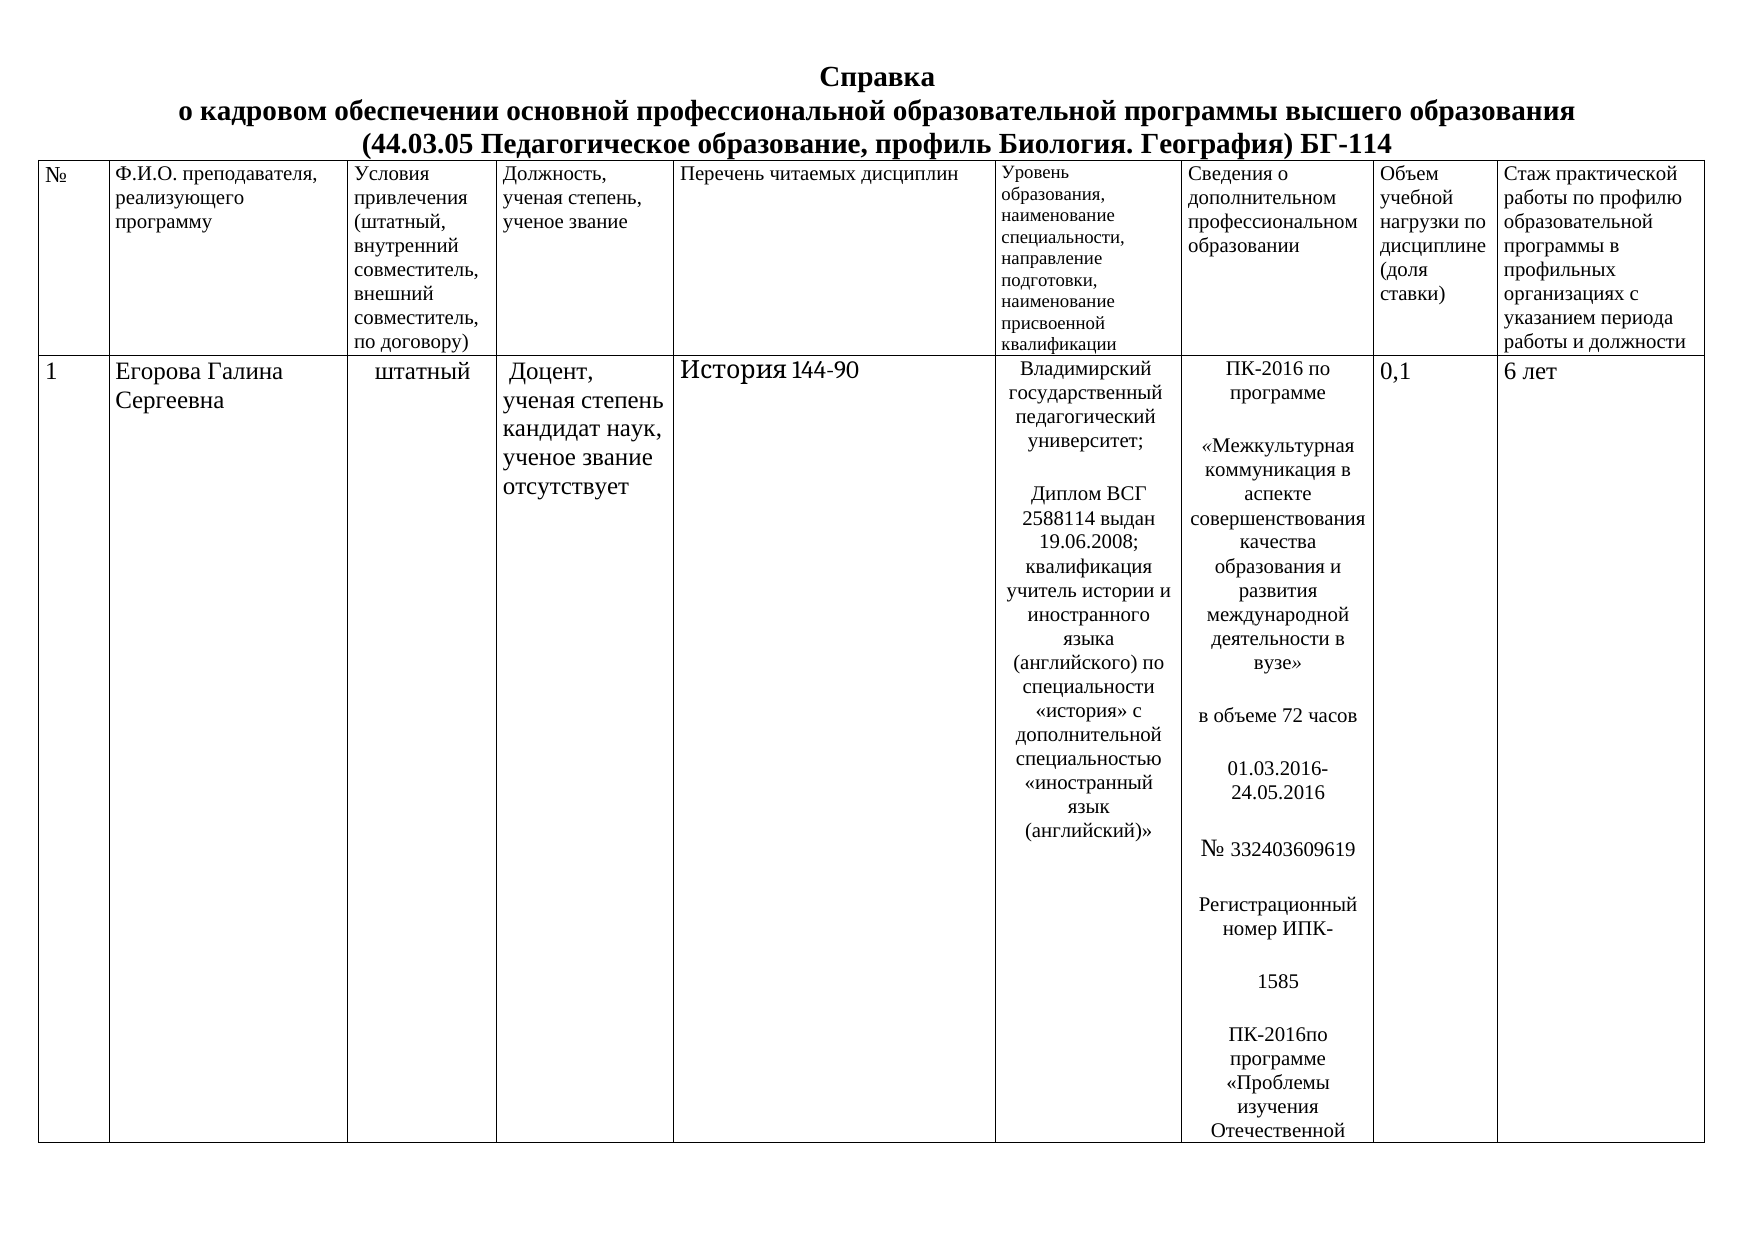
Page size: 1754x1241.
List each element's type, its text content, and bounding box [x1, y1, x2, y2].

table_header Стаж практической работы по профилю образовательной программы в профильных организациях с указанием периода работы и должности [1498, 161, 1704, 355]
table_header Ф.И.О. преподавателя, реализующего программу [110, 161, 347, 355]
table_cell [1182, 356, 1373, 1142]
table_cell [497, 356, 673, 1142]
text (44.03.05 Педагогическое образование, профиль Биология. География) БГ-114 [118, 126, 1636, 160]
text Справка [118, 59, 1636, 93]
table_header Объем учебной нагрузки по дисциплине (доля ставки) [1374, 161, 1497, 355]
table_header Уровень образования, наименование специальности, направление подготовки, наименование присвоенной квалификации [996, 161, 1181, 355]
table_header № [39, 161, 109, 355]
table_cell штатный [348, 356, 496, 1142]
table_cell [110, 356, 347, 1142]
table_header Условия привлечения (штатный, внутренний совместитель, внешний совместитель, по договору) [348, 161, 496, 355]
table_cell 6 лет [1498, 356, 1704, 1142]
table_header Перечень читаемых дисциплин [674, 161, 995, 355]
table_cell 1 [39, 356, 109, 1142]
table_cell История 144-90 [674, 356, 995, 1142]
text о кадровом обеспечении основной профессиональной образовательной программы высшего образования [118, 93, 1636, 126]
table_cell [996, 356, 1181, 1142]
table_header Должность, ученая степень, ученое звание [497, 161, 673, 355]
table_header Сведения о дополнительном профессиональном образовании [1182, 161, 1373, 355]
table_cell 0,1 [1374, 356, 1497, 1142]
